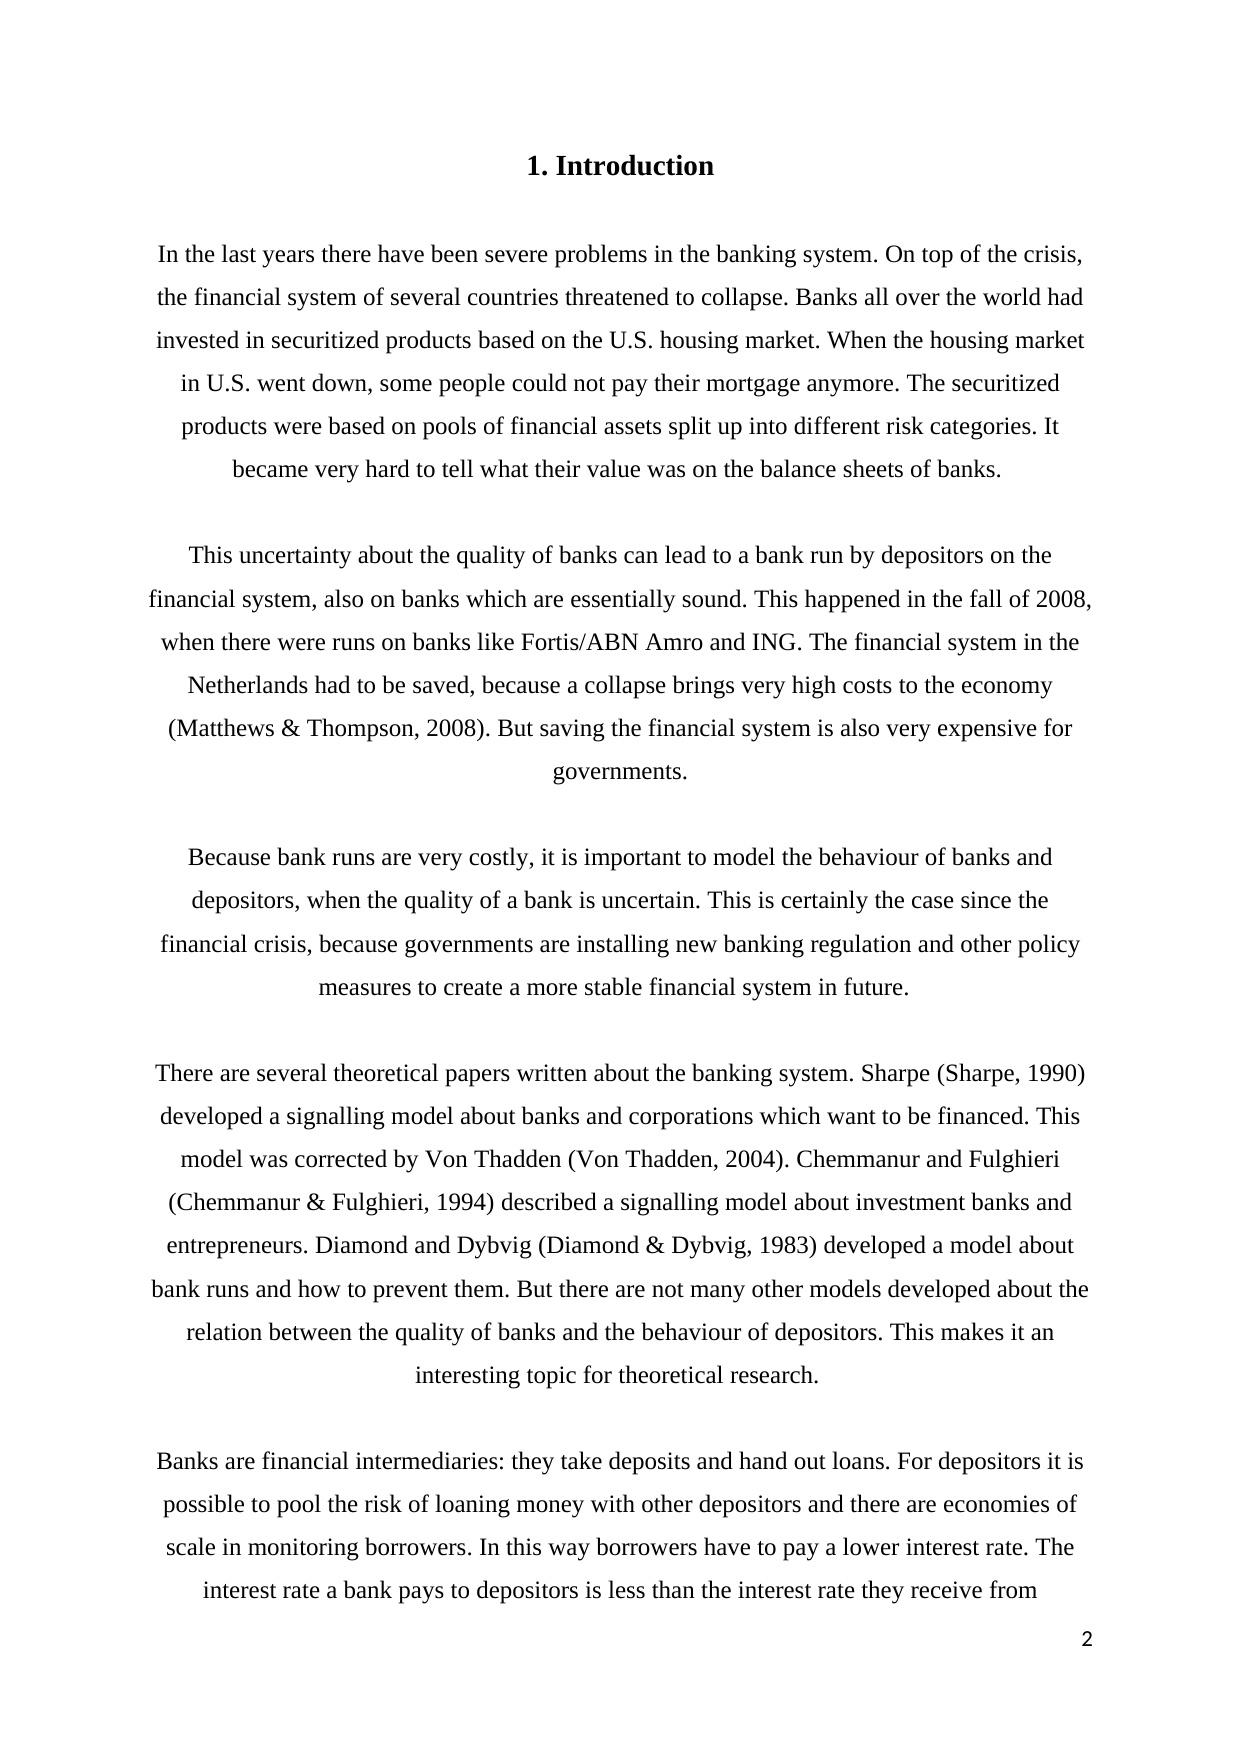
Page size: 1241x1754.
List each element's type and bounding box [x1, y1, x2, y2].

text [148, 148, 1093, 1604]
